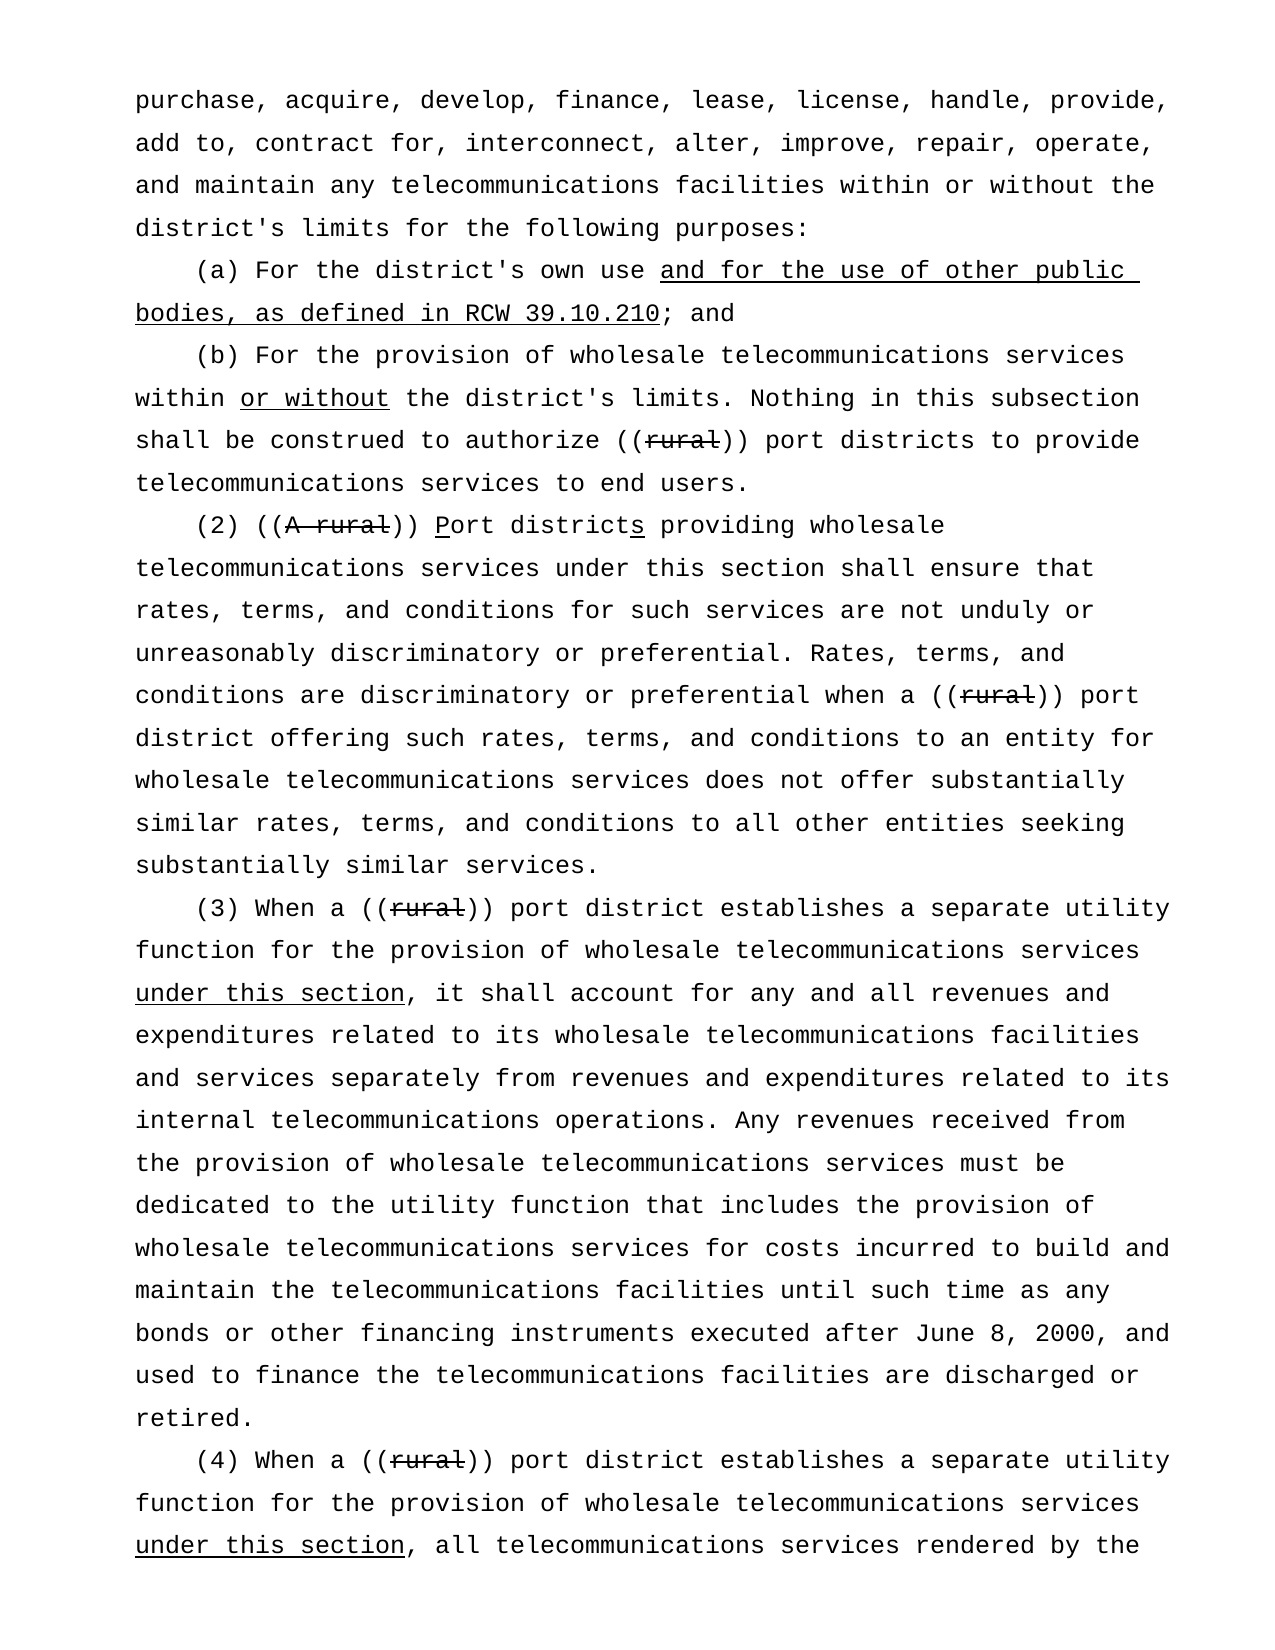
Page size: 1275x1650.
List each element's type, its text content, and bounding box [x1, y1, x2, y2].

text (b) For the provision of wholesale telecommunications services within or without the district's limits. Nothing in this subsection shall be construed to authorize ((rural)) port districts to provide telecommunications services to end users. [135, 330, 1170, 500]
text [135, 1435, 1170, 1562]
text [135, 75, 1170, 245]
text (3) When a ((rural)) port district establishes a separate utility function for the provision of wholesale telecommunications services under this section, it shall account for any and all revenues and expenditures related to its wholesale telecommunications facilities and services separately from revenues and expenditures related to its internal telecommunications operations. Any revenues received from the provision of wholesale telecommunications services must be dedicated to the utility function that includes the provision of wholesale telecommunications services for costs incurred to build and maintain the telecommunications facilities until such time as any bonds or other financing instruments executed after June 8, 2000, and used to finance the telecommunications facilities are discharged or retired. [135, 882, 1170, 1435]
text (a) For the district's own use and for the use of other public bodies, as defined in RCW 39.10.210; and [135, 245, 1170, 330]
text (2) ((A rural)) Port districts providing wholesale telecommunications services under this section shall ensure that rates, terms, and conditions for such services are not unduly or unreasonably discriminatory or preferential. Rates, terms, and conditions are discriminatory or preferential when a ((rural)) port district offering such rates, terms, and conditions to an entity for wholesale telecommunications services does not offer substantially similar rates, terms, and conditions to all other entities seeking substantially similar services. [135, 500, 1170, 882]
